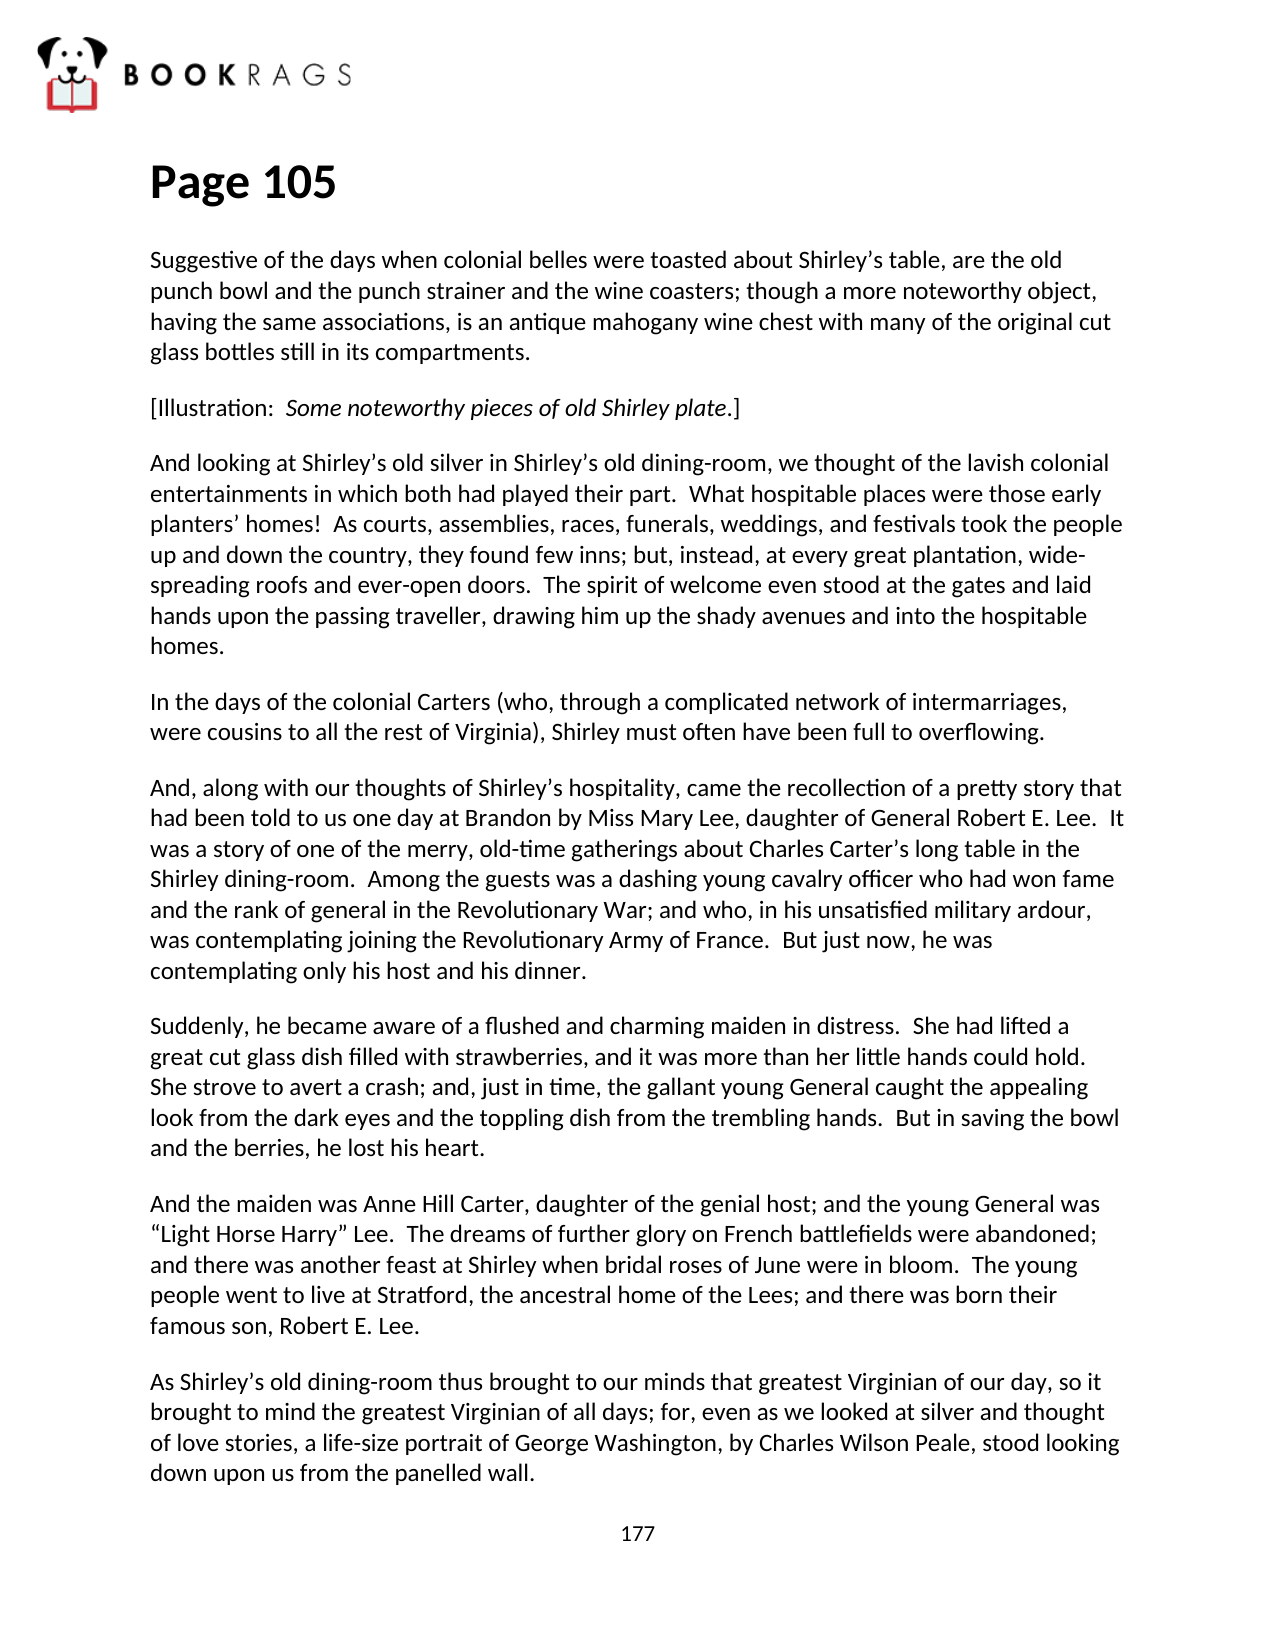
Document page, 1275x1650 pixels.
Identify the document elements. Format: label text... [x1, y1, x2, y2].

text [Illustration: Some noteworthy pieces of old Shirley plate.] [150, 392, 1125, 422]
text And the maiden was Anne Hill Carter, daughter of the genial host; and the young General was “Light Horse Harry” Lee. The dreams of further glory on French battlefields were abandoned; and there was another feast at Shirley when bridal roses of June were in bloom. The young people went to live at Stratford, the ancestral home of the Lees; and there was born their famous son, Robert E. Lee. [150, 1188, 1125, 1341]
text In the days of the colonial Carters (who, through a complicated network of intermarriages, were cousins to all the rest of Virginia), Shirley must often have been full to overflowing. [150, 686, 1125, 747]
text Page 105 [150, 150, 1125, 211]
text And looking at Shirley’s old silver in Shirley’s old dining-room, we thought of the lavish colonial entertainments in which both had played their part. What hospitable places were those early planters’ homes! As courts, assemblies, races, funerals, weddings, and festivals took the people up and down the country, they found few inns; but, instead, at every great plantation, wide-spreading roofs and ever-open doors. The spirit of welcome even stood at the gates and laid hands upon the passing traveller, drawing him up the shady avenues and into the hospitable homes. [150, 447, 1125, 661]
text Suggestive of the days when colonial belles were toasted about Shirley’s table, are the old punch bowl and the punch strainer and the wine coasters; though a more noteworthy object, having the same associations, is an antique mahogany wine chest with many of the original cut glass bottles still in its compartments. [150, 244, 1125, 367]
text And, along with our thoughts of Shirley’s hospitality, came the recollection of a pretty story that had been told to us one day at Brandon by Miss Mary Lee, daughter of General Robert E. Lee. It was a story of one of the merry, old-time gatherings about Charles Carter’s long table in the Shirley dining-room. Among the guests was a dashing young cavalry officer who had won fame and the rank of general in the Revolutionary War; and who, in his unsatisfied military ardour, was contemplating joining the Revolutionary Army of France. But just now, he was contemplating only his host and his dinner. [150, 772, 1125, 986]
text As Shirley’s old dining-room thus brought to our minds that greatest Virginian of our day, so it brought to mind the greatest Virginian of all days; for, even as we looked at silver and thought of love stories, a life-size portrait of George Washington, by Charles Wilson Peale, stood looking down upon us from the panelled wall. [150, 1366, 1125, 1488]
text Suddenly, he became aware of a flushed and charming maiden in distress. She had lifted a great cut glass dish filled with strawberries, and it was more than her little hands could hold. She strove to avert a crash; and, just in time, the gallant young General caught the appealing look from the dark eyes and the toppling dish from the trembling hands. But in saving the bowl and the berries, he lost his heart. [150, 1011, 1125, 1163]
picture [37, 37, 351, 113]
